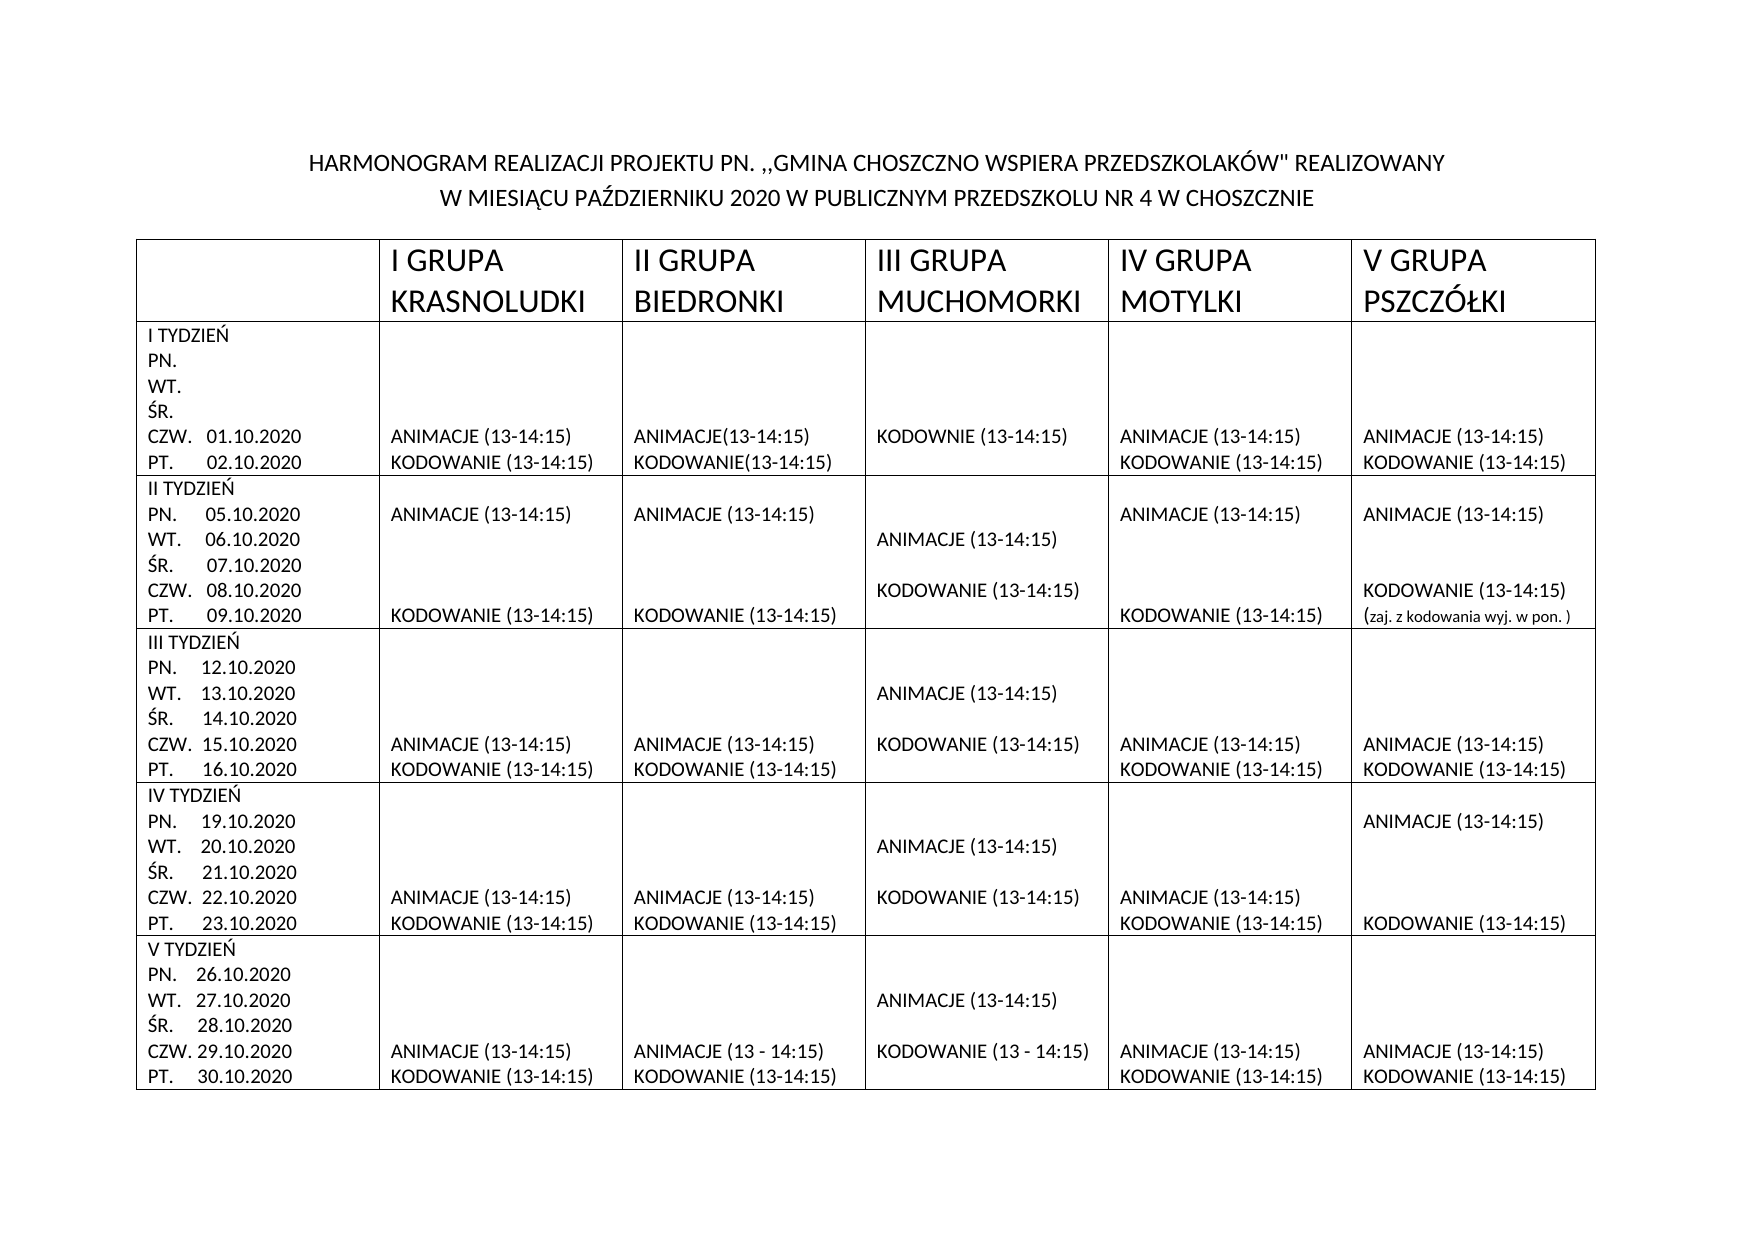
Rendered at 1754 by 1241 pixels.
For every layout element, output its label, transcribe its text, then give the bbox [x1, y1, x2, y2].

table_cell ANIMACJE (13-14:15) KODOWANIE (13-14:15) [380, 783, 622, 935]
table_header III GRUPA MUCHOMORKI [866, 240, 1108, 321]
table_cell II TYDZIEŃ PN. 05.10.2020 WT. 06.10.2020 ŚR. 07.10.2020 CZW. 08.10.2020 PT. 09.10.2020 [137, 476, 379, 628]
table_cell ANIMACJE (13-14:15) KODOWANIE (13-14:15) [380, 322, 622, 474]
table_cell ANIMACJE (13-14:15) KODOWANIE (13-14:15) [623, 629, 865, 782]
table_cell KODOWNIE (13-14:15) [866, 322, 1108, 474]
table_cell ANIMACJE (13-14:15) KODOWANIE (13-14:15) [1352, 629, 1595, 782]
table_cell ANIMACJE (13-14:15) KODOWANIE (13-14:15) [623, 476, 865, 628]
table_cell ANIMACJE (13-14:15) KODOWANIE (13-14:15) (zaj. z kodowania wyj. w pon. ) [1352, 476, 1595, 628]
table_cell ANIMACJE (13-14:15) KODOWANIE (13-14:15) [1352, 783, 1595, 935]
table_cell ANIMACJE (13-14:15) KODOWANIE (13-14:15) [1109, 322, 1351, 474]
table_cell ANIMACJE (13-14:15) KODOWANIE (13-14:15) [380, 936, 622, 1089]
table_header [137, 240, 379, 321]
table_cell ANIMACJE (13-14:15) KODOWANIE (13-14:15) [1109, 936, 1351, 1089]
table_cell III TYDZIEŃ PN. 12.10.2020 WT. 13.10.2020 ŚR. 14.10.2020 CZW. 15.10.2020 PT. 16.10.2020 [137, 629, 379, 782]
table_header V GRUPA PSZCZÓŁKI [1352, 240, 1595, 321]
text HARMONOGRAM REALIZACJI PROJEKTU PN. ,,GMINA CHOSZCZNO WSPIERA PRZEDSZKOLAKÓW" REALIZOWANY W MIESIĄCU PAŹDZIERNIKU 2020 W PUBLICZNYM PRZEDSZKOLU NR 4 W CHOSZCZNIE [148, 148, 1606, 213]
table_cell ANIMACJE (13-14:15) KODOWANIE (13-14:15) [866, 476, 1108, 628]
table_cell ANIMACJE (13-14:15) KODOWANIE (13-14:15) [380, 476, 622, 628]
table_cell ANIMACJE (13-14:15) KODOWANIE (13-14:15) [380, 629, 622, 782]
table_cell ANIMACJE (13-14:15) KODOWANIE (13-14:15) [1109, 783, 1351, 935]
table_cell ANIMACJE (13-14:15) KODOWANIE (13 - 14:15) [866, 936, 1108, 1089]
table_cell ANIMACJE(13-14:15) KODOWANIE(13-14:15) [623, 322, 865, 474]
table_header I GRUPA KRASNOLUDKI [380, 240, 622, 321]
table_cell ANIMACJE (13-14:15) KODOWANIE (13-14:15) [1352, 322, 1595, 474]
table_cell ANIMACJE (13-14:15) KODOWANIE (13-14:15) [1109, 476, 1351, 628]
table_cell V TYDZIEŃ PN. 26.10.2020 WT. 27.10.2020 ŚR. 28.10.2020 CZW. 29.10.2020 PT. 30.10.2020 [137, 936, 379, 1089]
table_cell I TYDZIEŃ PN. WT. ŚR. CZW. 01.10.2020 PT. 02.10.2020 [137, 322, 379, 474]
table_header IV GRUPA MOTYLKI [1109, 240, 1351, 321]
table_cell ANIMACJE (13-14:15) KODOWANIE (13-14:15) [1352, 936, 1595, 1089]
table_header II GRUPA BIEDRONKI [623, 240, 865, 321]
table_cell ANIMACJE (13-14:15) KODOWANIE (13-14:15) [866, 783, 1108, 935]
table_cell ANIMACJE (13-14:15) KODOWANIE (13-14:15) [1109, 629, 1351, 782]
table_cell ANIMACJE (13-14:15) KODOWANIE (13-14:15) [623, 783, 865, 935]
table_cell ANIMACJE (13 - 14:15) KODOWANIE (13-14:15) [623, 936, 865, 1089]
table_cell ANIMACJE (13-14:15) KODOWANIE (13-14:15) [866, 629, 1108, 782]
table_cell IV TYDZIEŃ PN. 19.10.2020 WT. 20.10.2020 ŚR. 21.10.2020 CZW. 22.10.2020 PT. 23.10.2020 [137, 783, 379, 935]
